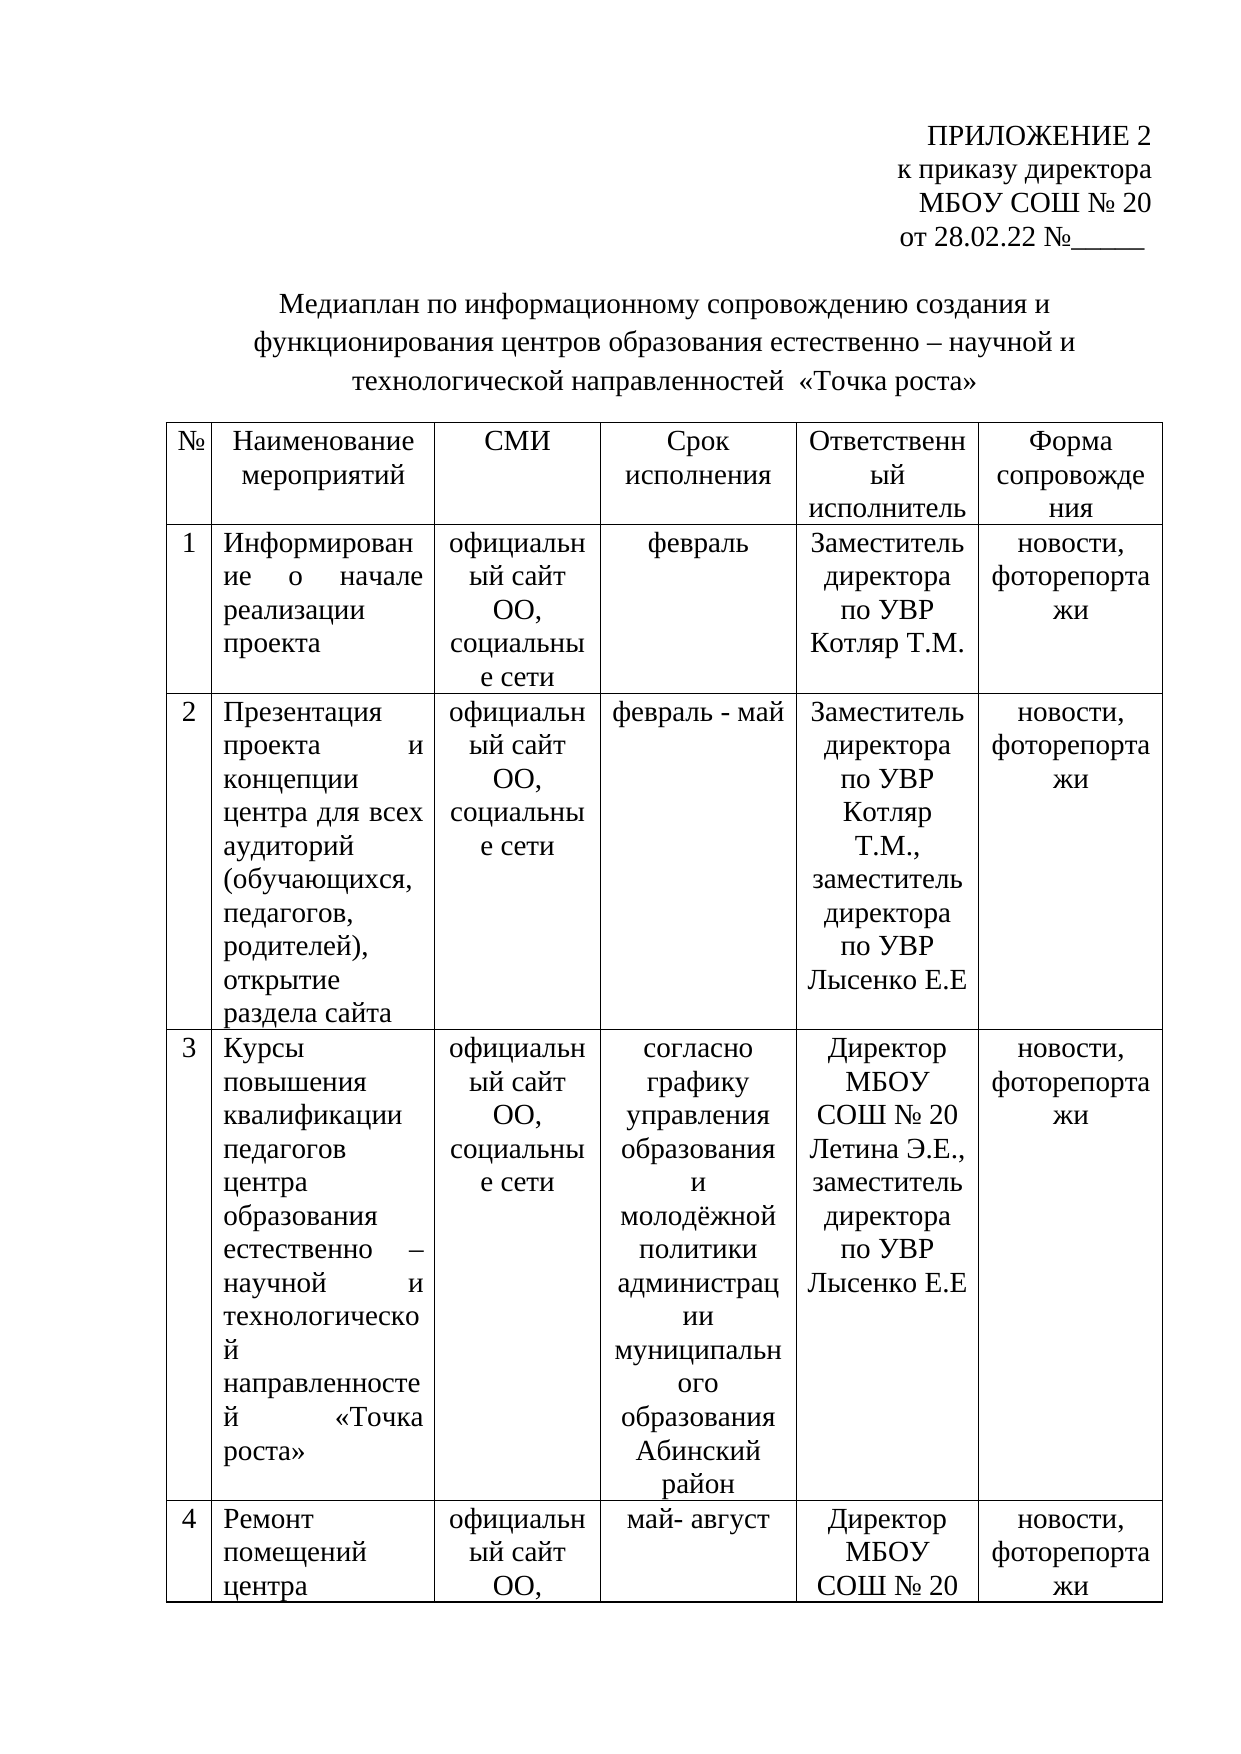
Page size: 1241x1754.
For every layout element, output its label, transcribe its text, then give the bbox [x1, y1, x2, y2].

table_cell новости, фоторепортажи [979, 694, 1162, 1029]
text ПРИЛОЖЕНИЕ 2 [177, 118, 1152, 152]
table_cell новости, фоторепортажи [979, 525, 1162, 693]
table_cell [212, 1501, 434, 1601]
table_cell новости, фоторепортажи [979, 1030, 1162, 1500]
table_header № [167, 423, 211, 524]
text от 28.02.22 №_____ [177, 219, 1152, 252]
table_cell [979, 1501, 1162, 1601]
table_cell Презентация проекта и концепции центра для всех аудиторий (обучающихся, педагогов, родителей), открытие раздела сайта [212, 694, 434, 1029]
table_cell май- август [601, 1501, 796, 1601]
table_cell Директор МБОУ СОШ № 20 Летина Э.Е., заместитель директора по УВР Лысенко Е.Е [797, 1030, 978, 1500]
table_header Ответственный исполнитель [797, 423, 978, 524]
table_cell официальный сайт ОО, социальные сети [435, 694, 600, 1029]
text МБОУ СОШ № 20 [177, 185, 1152, 219]
table_cell согласно графику управления образования и молодёжной политики администрации муниципального образования Абинский район [601, 1030, 796, 1500]
text Медиаплан по информационному сопровождению создания и функционирования центров образования естественно – научной и технологической направленностей «Точка роста» [177, 286, 1152, 396]
table_header СМИ [435, 423, 600, 524]
table_cell Заместитель директора по УВР Котляр Т.М. [797, 525, 978, 693]
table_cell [797, 1501, 978, 1601]
text к приказу директора [177, 152, 1152, 185]
table_cell Курсы повышения квалификации педагогов центра образования естественно – научной и технологической направленностей «Точка роста» [212, 1030, 434, 1500]
table_cell 2 [167, 694, 211, 1029]
table_cell Информирование о начале реализации проекта [212, 525, 434, 693]
table_header Срок исполнения [601, 423, 796, 524]
table_cell 1 [167, 525, 211, 693]
table_cell февраль - май [601, 694, 796, 1029]
table_cell официальный сайт ОО, социальные сети [435, 1030, 600, 1500]
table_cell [435, 1501, 600, 1601]
table_header Форма сопровождения [979, 423, 1162, 524]
table_cell февраль [601, 525, 796, 693]
table_cell 4 [167, 1501, 211, 1601]
table_header Наименование мероприятий [212, 423, 434, 524]
table_cell 3 [167, 1030, 211, 1500]
table_cell официальный сайт ОО, социальные сети [435, 525, 600, 693]
table_cell Заместитель директора по УВР Котляр Т.М., заместитель директора по УВР Лысенко Е.Е [797, 694, 978, 1029]
